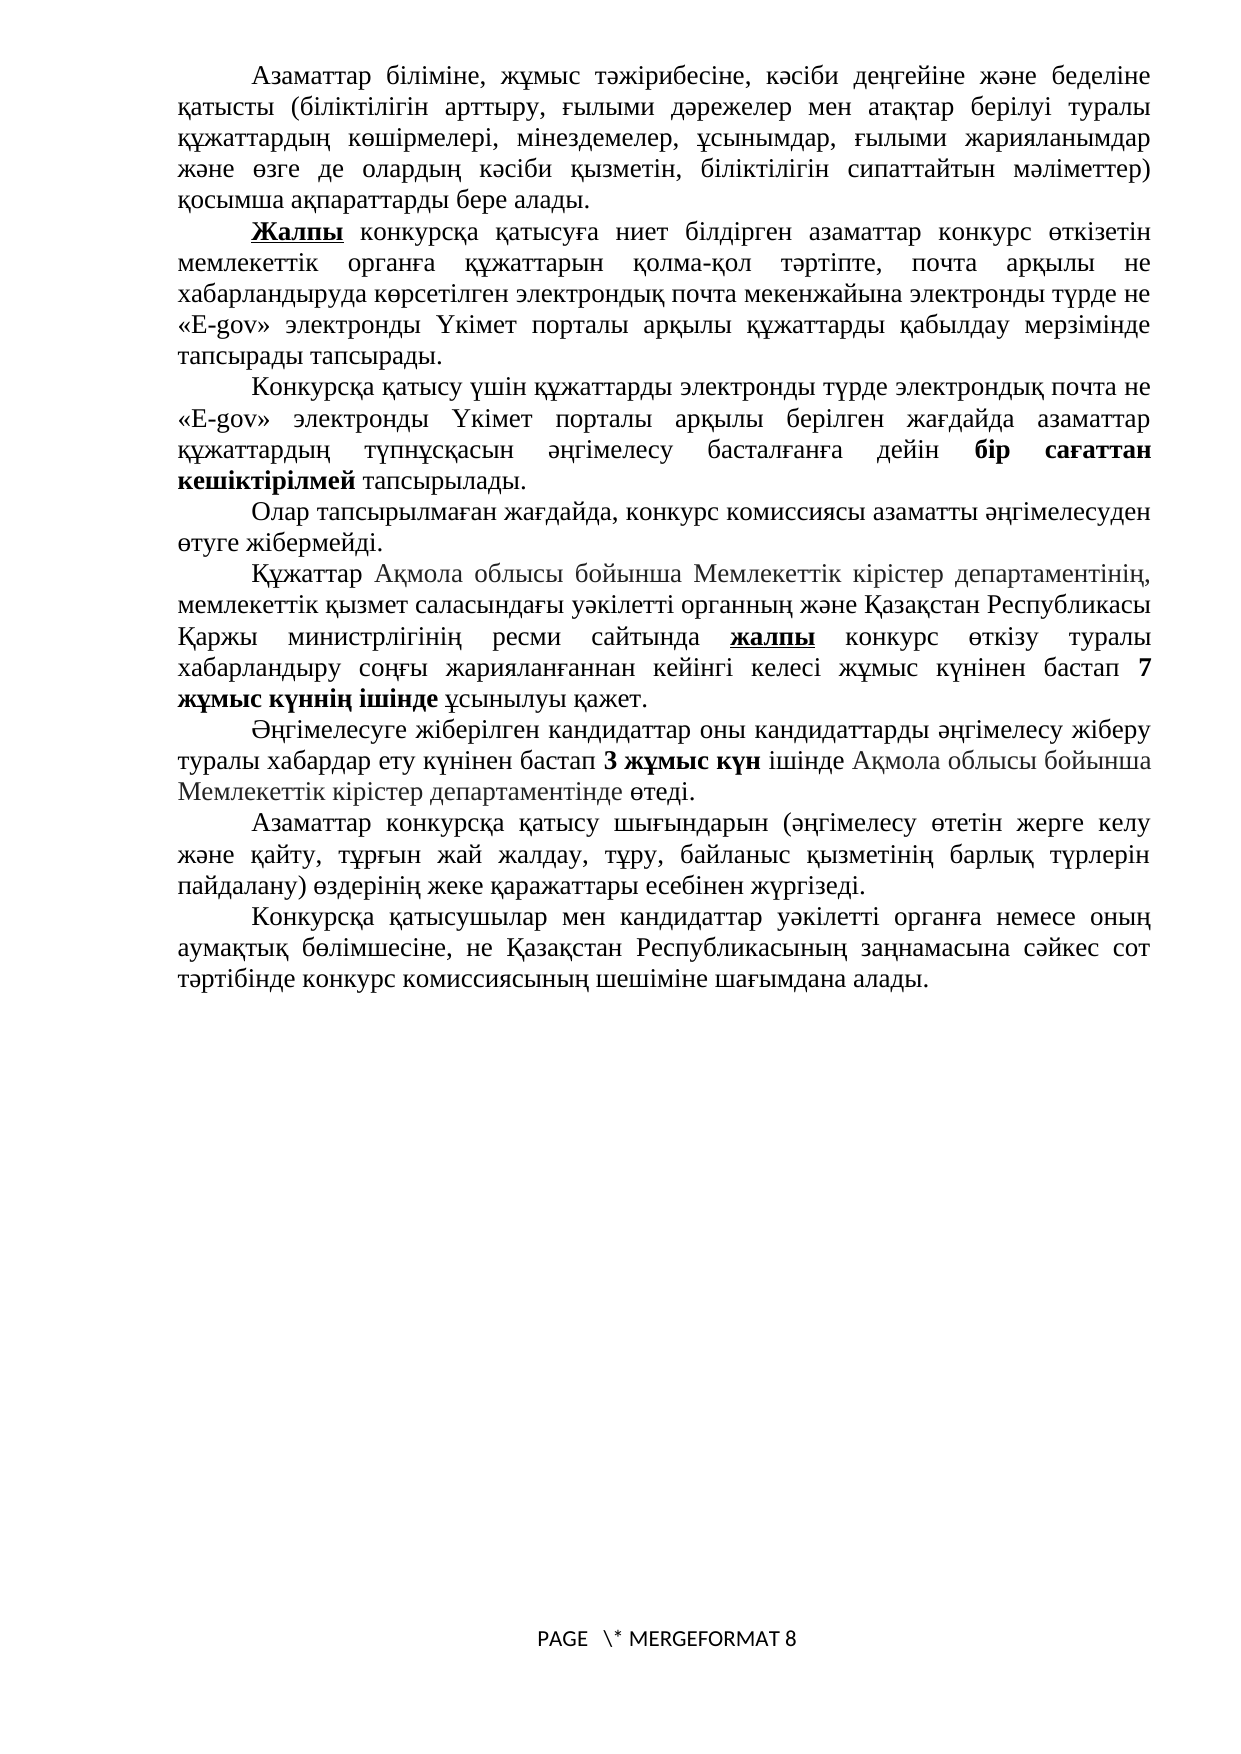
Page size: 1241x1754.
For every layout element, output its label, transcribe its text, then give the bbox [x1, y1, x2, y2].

text Құжаттар Ақмола облысы бойынша Мемлекеттік кірістер департаментінің, мемлекеттік қызмет саласындағы уәкілетті органның және Қазақстан Республикасы Қаржы министрлігінің ресми сайтында жалпы конкурс өткiзу туралы хабарландыру соңғы жарияланғаннан кейінгі келесі жұмыс күнінен бастап 7 жұмыс күннің ішінде ұсынылуы қажет. [177, 557, 1152, 713]
text Әңгімелесуге жіберілген кандидаттар оны кандидаттарды әңгімелесу жіберу туралы хабардар ету күнінен бастап 3 жұмыс күн ішінде Ақмола облысы бойынша Мемлекеттік кірістер департаментінде өтеді. [177, 713, 1152, 807]
text Жалпы конкурсқа қатысуға ниет білдірген азаматтар конкурс өткiзетiн мемлекеттiк органға құжаттарын қолма-қол тәртіпте, почта арқылы не хабарландыруда көрсетілген электрондық почта мекенжайына электронды түрде не «Е-gov» электронды Үкімет порталы арқылы құжаттарды қабылдау мерзімінде тапсырады тапсырады. [177, 215, 1152, 371]
text Конкурсқа қатысу үшін құжаттарды электронды түрде электрондық почта не «Е-gov» электронды Үкімет порталы арқылы берілген жағдайда азаматтар құжаттардың түпнұсқасын әңгімелесу басталғанға дейін бір сағаттан кешіктірілмей тапсырылады. [177, 371, 1152, 495]
text Азаматтар бiлiмiне, жұмыс тәжiрибесiне, кәсiби деңгейіне және беделіне қатысты (бiлiктiлiгiн арттыру, ғылыми дәрежелер мен атақтар берiлуi туралы құжаттардың көшiрмелерi, мiнездемелер, ұсынымдар, ғылыми жарияланымдар және өзге де олардың кәсіби қызметін, біліктілігін сипаттайтын мәліметтер) қосымша ақпараттарды бере алады. [177, 59, 1152, 215]
text Олар тапсырылмаған жағдайда, конкурс комиссиясы азаматты әңгімелесуден өтуге жібермейді. [177, 495, 1152, 557]
text Конкурсқа қатысушылар мен кандидаттар уәкiлеттi органға немесе оның аумақтық бөлiмшесiне, не Қазақстан Республикасының заңнамасына сәйкес сот тәртiбiнде конкурс комиссиясының шешiмiне шағымдана алады. [177, 900, 1152, 993]
text Азаматтар конкурсқа қатысу шығындарын (әңгімелесу өтетiн жерге келу және қайту, тұрғын жай жалдау, тұру, байланыс қызметiнiң барлық түрлерiн пайдалану) өздерiнiң жеке қаражаттары есебiнен жүргiзедi. [177, 807, 1152, 900]
